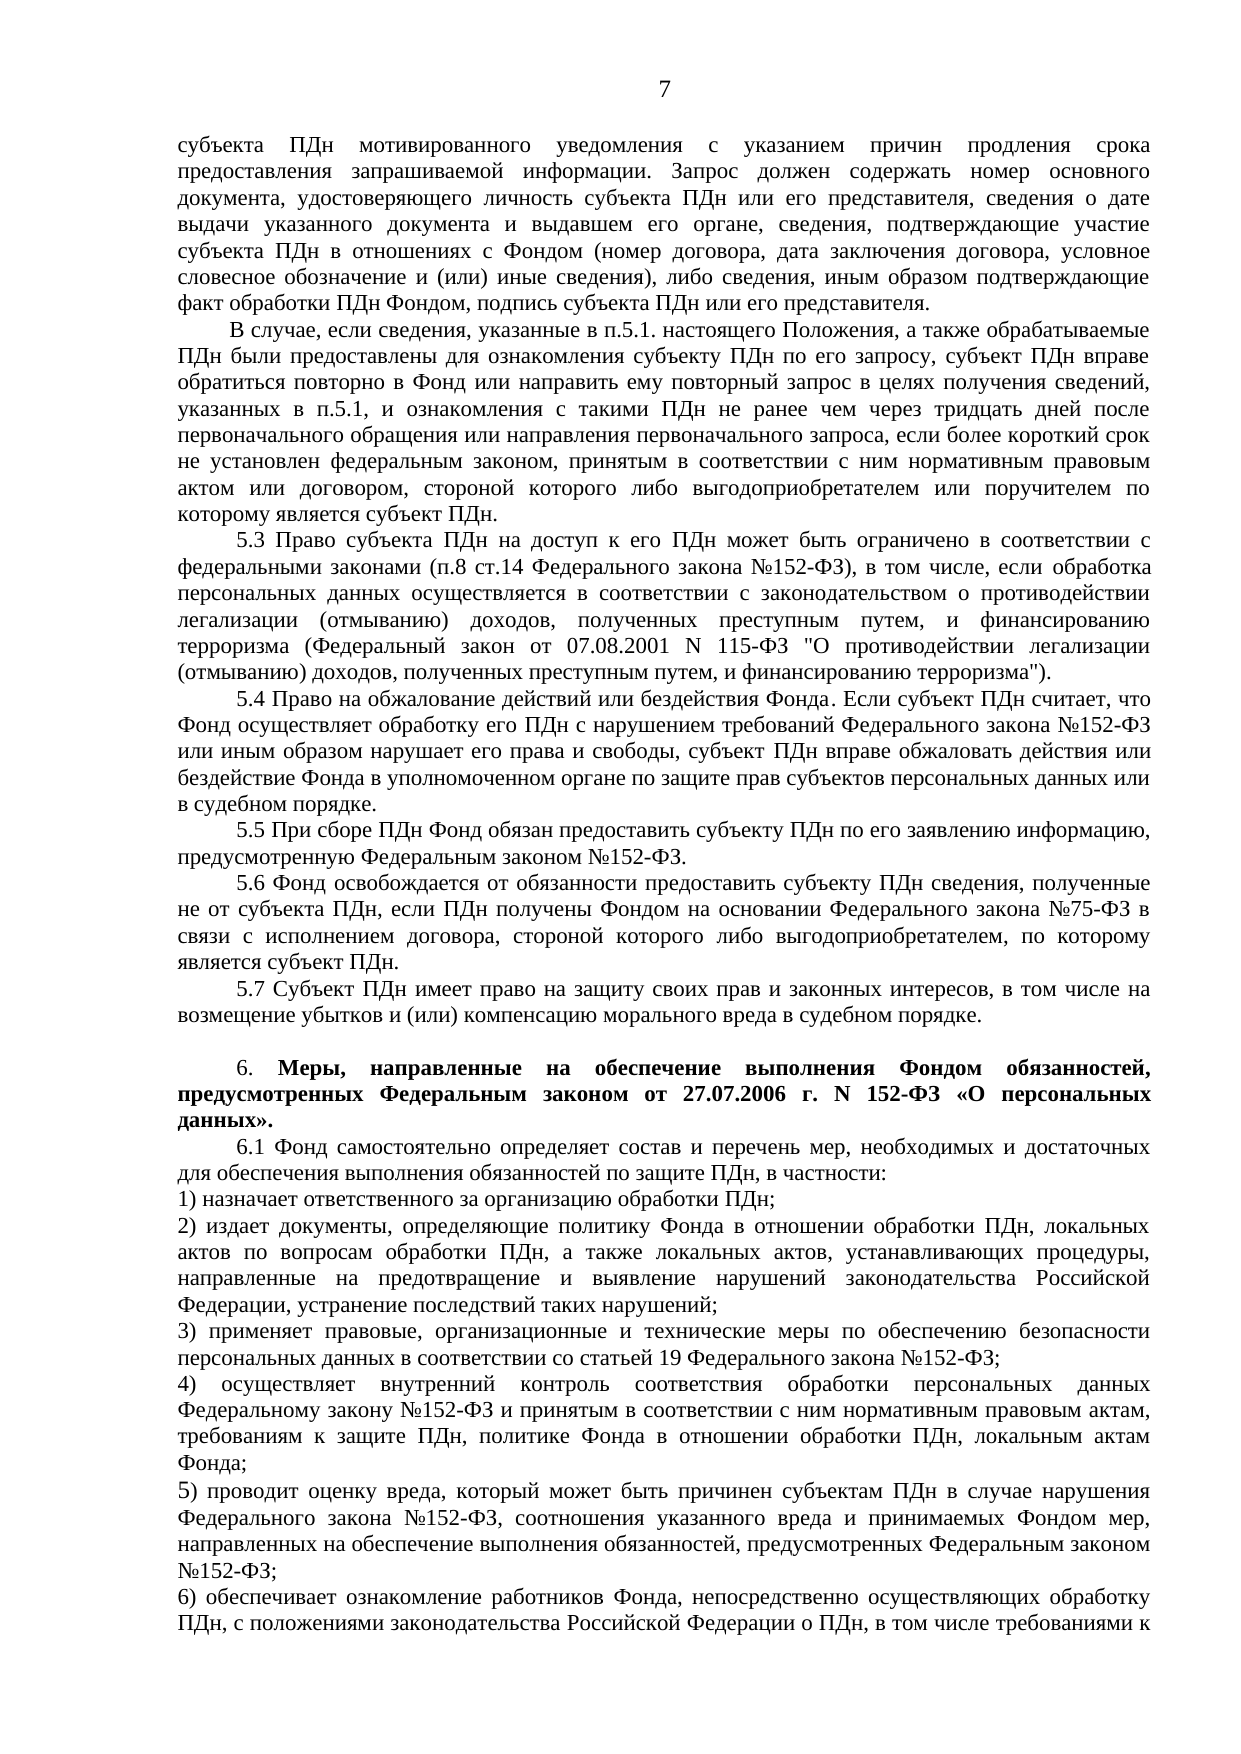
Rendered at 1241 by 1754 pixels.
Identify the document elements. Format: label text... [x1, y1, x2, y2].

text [177, 131, 1152, 316]
text 2) издает документы, определяющие политику Фонда в отношении обработки ПДн, локальных актов по вопросам обработки ПДн, а также локальных актов, устанавливающих процедуры, направленные на предотвращение и выявление нарушений законодательства Российской Федерации, устранение последствий таких нарушений; [177, 1212, 1152, 1317]
text 5.7 Субъект ПДн имеет право на защиту своих прав и законных интересов, в том числе на возмещение убытков и (или) компенсацию морального вреда в судебном порядке. [177, 974, 1152, 1027]
text 5.4 Право на обжалование действий или бездействия Фонда. Если субъект ПДн считает, что Фонд осуществляет обработку его ПДн с нарушением требований Федерального закона №152-ФЗ или иным образом нарушает его права и свободы, субъект ПДн вправе обжаловать действия или бездействие Фонда в уполномоченном органе по защите прав субъектов персональных данных или в судебном порядке. [177, 685, 1152, 816]
text 3) применяет правовые, организационные и технические меры по обеспечению безопасности персональных данных в соответствии со статьей 19 Федерального закона №152-ФЗ; [177, 1317, 1152, 1370]
text 5.6 Фонд освобождается от обязанности предоставить субъекту ПДн сведения, полученные не от субъекта ПДн, если ПДн получены Фондом на основании Федерального закона №75-ФЗ в связи с исполнением договора, стороной которого либо выгодоприобретателем, по которому является субъект ПДн. [177, 869, 1152, 974]
text 5) проводит оценку вреда, который может быть причинен субъектам ПДн в случае нарушения Федерального закона №152-ФЗ, соотношения указанного вреда и принимаемых Фондом мер, направленных на обеспечение выполнения обязанностей, предусмотренных Федеральным законом №152-ФЗ; [177, 1475, 1152, 1583]
text 5.3 Право субъекта ПДн на доступ к его ПДн может быть ограничено в соответствии с федеральными законами (п.8 ст.14 Федерального закона №152-ФЗ), в том числе, если обработка персональных данных осуществляется в соответствии с законодательством о противодействии легализации (отмыванию) доходов, полученных преступным путем, и финансированию терроризма (Федеральный закон от 07.08.2001 N 115-ФЗ "О противодействии легализации (отмыванию) доходов, полученных преступным путем, и финансированию терроризма"). [177, 527, 1152, 685]
text В случае, если сведения, указанные в п.5.1. настоящего Положения, а также обрабатываемые ПДн были предоставлены для ознакомления субъекту ПДн по его запросу, субъект ПДн вправе обратиться повторно в Фонд или направить ему повторный запрос в целях получения сведений, указанных в п.5.1, и ознакомления с такими ПДн не ранее чем через тридцать дней после первоначального обращения или направления первоначального запроса, если более короткий срок не установлен федеральным законом, принятым в соответствии с ним нормативным правовым актом или договором, стороной которого либо выгодоприобретателем или поручителем по которому является субъект ПДн. [177, 316, 1152, 527]
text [177, 1583, 1152, 1636]
text 5.5 При сборе ПДн Фонд обязан предоставить субъекту ПДн по его заявлению информацию, предусмотренную Федеральным законом №152-ФЗ. [177, 816, 1152, 869]
text 6.1 Фонд самостоятельно определяет состав и перечень мер, необходимых и достаточных для обеспечения выполнения обязанностей по защите ПДн, в частности: [177, 1133, 1152, 1185]
text 1) назначает ответственного за организацию обработки ПДн; [177, 1185, 1152, 1212]
text 6. Меры, направленные на обеспечение выполнения Фондом обязанностей, предусмотренных Федеральным законом от 27.07.2006 г. N 152-ФЗ «О персональных данных». [177, 1054, 1152, 1133]
text 4) осуществляет внутренний контроль соответствия обработки персональных данных Федеральному закону №152-ФЗ и принятым в соответствии с ним нормативным правовым актам, требованиям к защите ПДн, политике Фонда в отношении обработки ПДн, локальным актам Фонда; [177, 1370, 1152, 1475]
